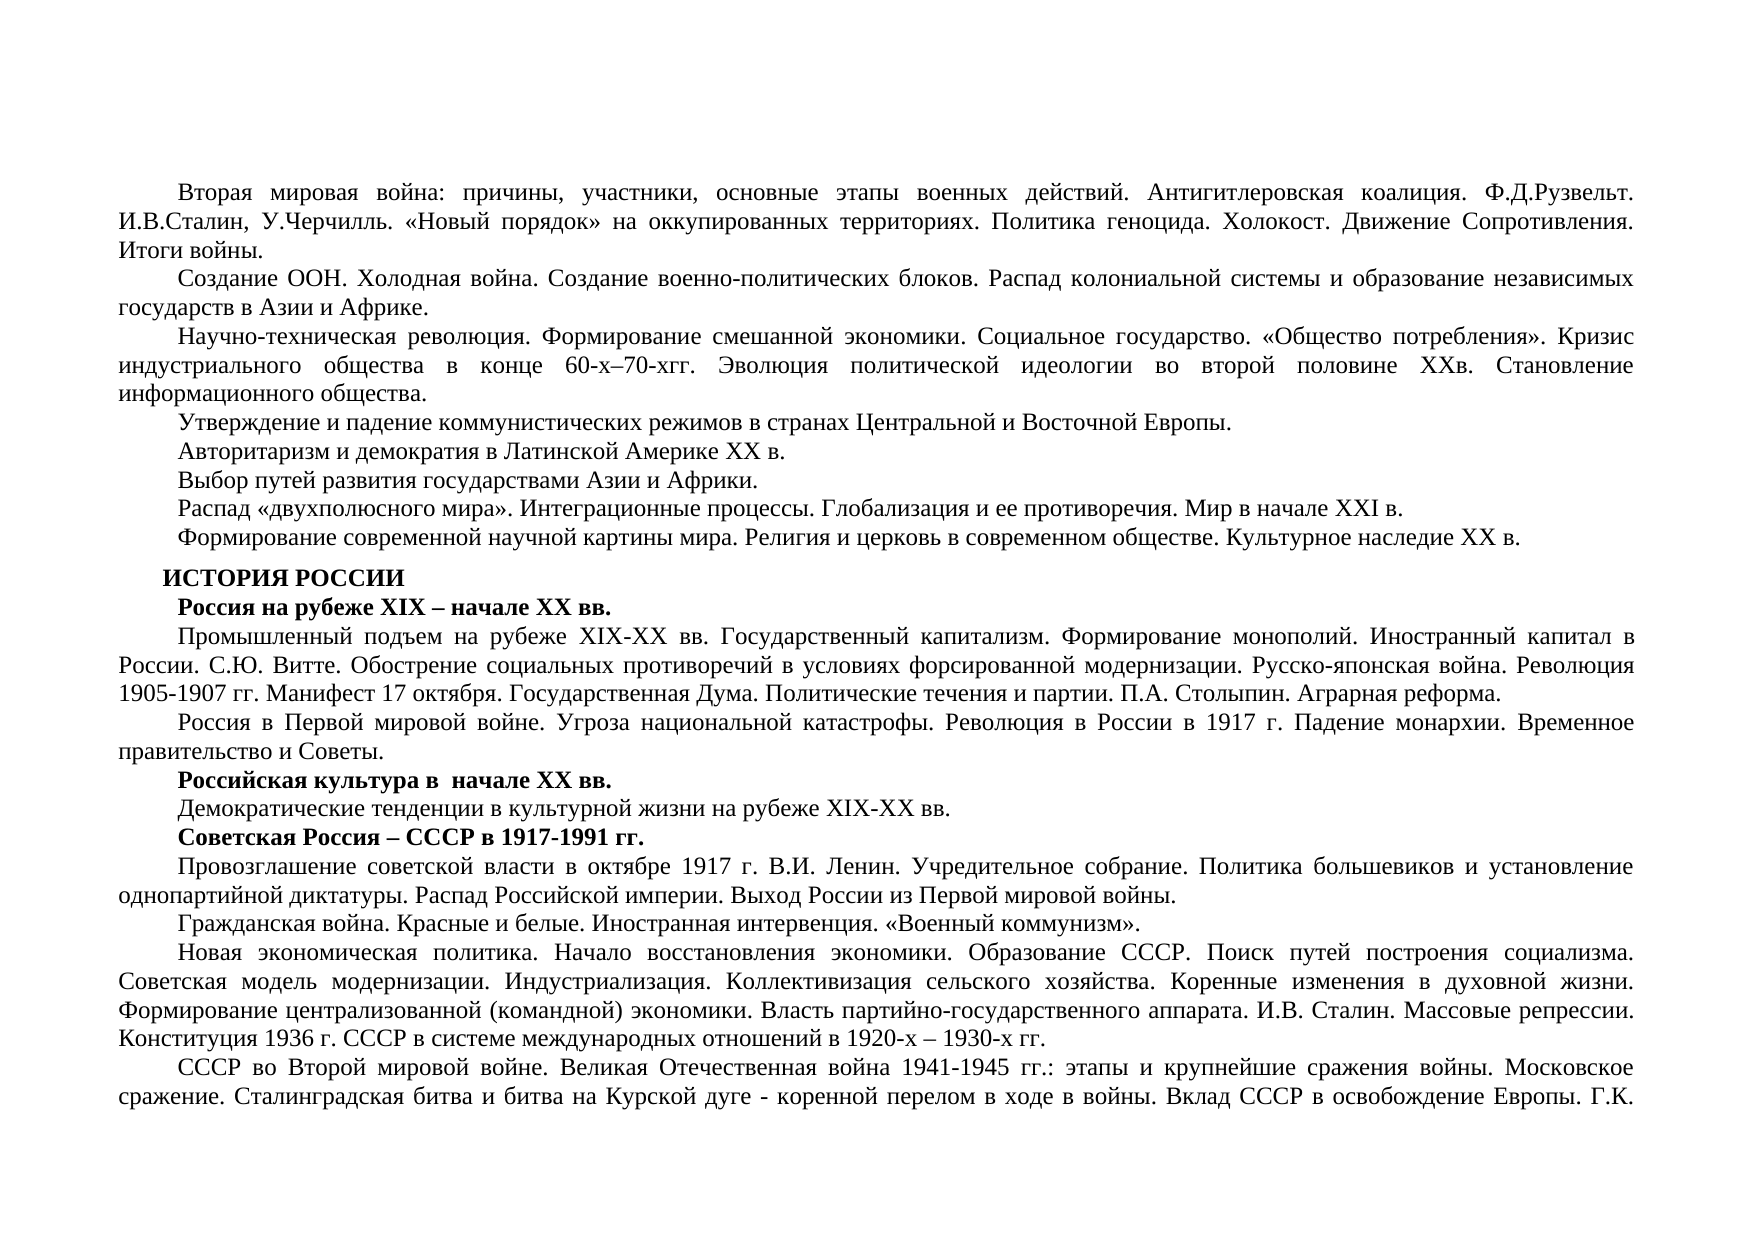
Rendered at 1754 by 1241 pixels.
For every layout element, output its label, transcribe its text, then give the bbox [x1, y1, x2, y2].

text Гражданская война. Красные и белые. Иностранная интервенция. «Военный коммунизм». [118, 908, 1636, 937]
text Российская культура в начале ХХ вв. [177, 765, 1636, 793]
text Россия на рубеже XIX – начале ХХ вв. [177, 592, 1636, 621]
text Россия в Первой мировой войне. Угроза национальной катастрофы. Революция в России в 1917 г. Падение монархии. Временное правительство и Советы. [118, 707, 1636, 765]
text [118, 1052, 1636, 1110]
text Провозглашение советской власти в октябре 1917 г. В.И. Ленин. Учредительное собрание. Политика большевиков и установление однопартийной диктатуры. Распад Российской империи. Выход России из Первой мировой войны. [118, 851, 1636, 908]
text Распад «двухполюсного мира». Интеграционные процессы. Глобализация и ее противоречия. Мир в начале XXI в. [118, 493, 1636, 522]
text Авторитаризм и демократия в Латинской Америке XX в. [118, 436, 1636, 465]
text Создание ООН. Холодная война. Создание военно-политических блоков. Распад колониальной системы и образование независимых государств в Азии и Африке. [118, 263, 1636, 321]
text Советская Россия – СССР в 1917-1991 гг. [177, 822, 1636, 851]
text Вторая мировая война: причины, участники, основные этапы военных действий. Антигитлеровская коалиция. Ф.Д.Рузвельт. И.В.Сталин, У.Черчилль. «Новый порядок» на оккупированных территориях. Политика геноцида. Холокост. Движение Сопротивления. Итоги войны. [118, 177, 1636, 263]
text Промышленный подъем на рубеже XIX-XX вв. Государственный капитализм. Формирование монополий. Иностранный капитал в России. С.Ю. Витте. Обострение социальных противоречий в условиях форсированной модернизации. Русско-японская война. Революция 1905-1907 гг. Манифест 17 октября. Государственная Дума. Политические течения и партии. П.А. Столыпин. Аграрная реформа. [118, 621, 1636, 707]
text Выбор путей развития государствами Азии и Африки. [118, 465, 1636, 493]
text Научно-техническая революция. Формирование смешанной экономики. Социальное государство. «Общество потребления». Кризис индустриального общества в конце 60-х–70-хгг. Эволюция политической идеологии во второй половине ХХв. Становление информационного общества. [118, 321, 1636, 407]
text Формирование современной научной картины мира. Религия и церковь в современном обществе. Культурное наследие ХХ в. [118, 522, 1636, 551]
text Демократические тенденции в культурной жизни на рубеже XIX-XX вв. [118, 793, 1636, 822]
text ИСТОРИЯ РОССИИ [118, 563, 1636, 592]
text Утверждение и падение коммунистических режимов в странах Центральной и Восточной Европы. [118, 407, 1636, 436]
text Новая экономическая политика. Начало восстановления экономики. Образование СССР. Поиск путей построения социализма. Советская модель модернизации. Индустриализация. Коллективизация сельского хозяйства. Коренные изменения в духовной жизни. Формирование централизованной (командной) экономики. Власть партийно-государственного аппарата. И.В. Сталин. Массовые репрессии. Конституция 1936 г. СССР в системе международных отношений в 1920-х – 1930-х гг. [118, 937, 1636, 1052]
